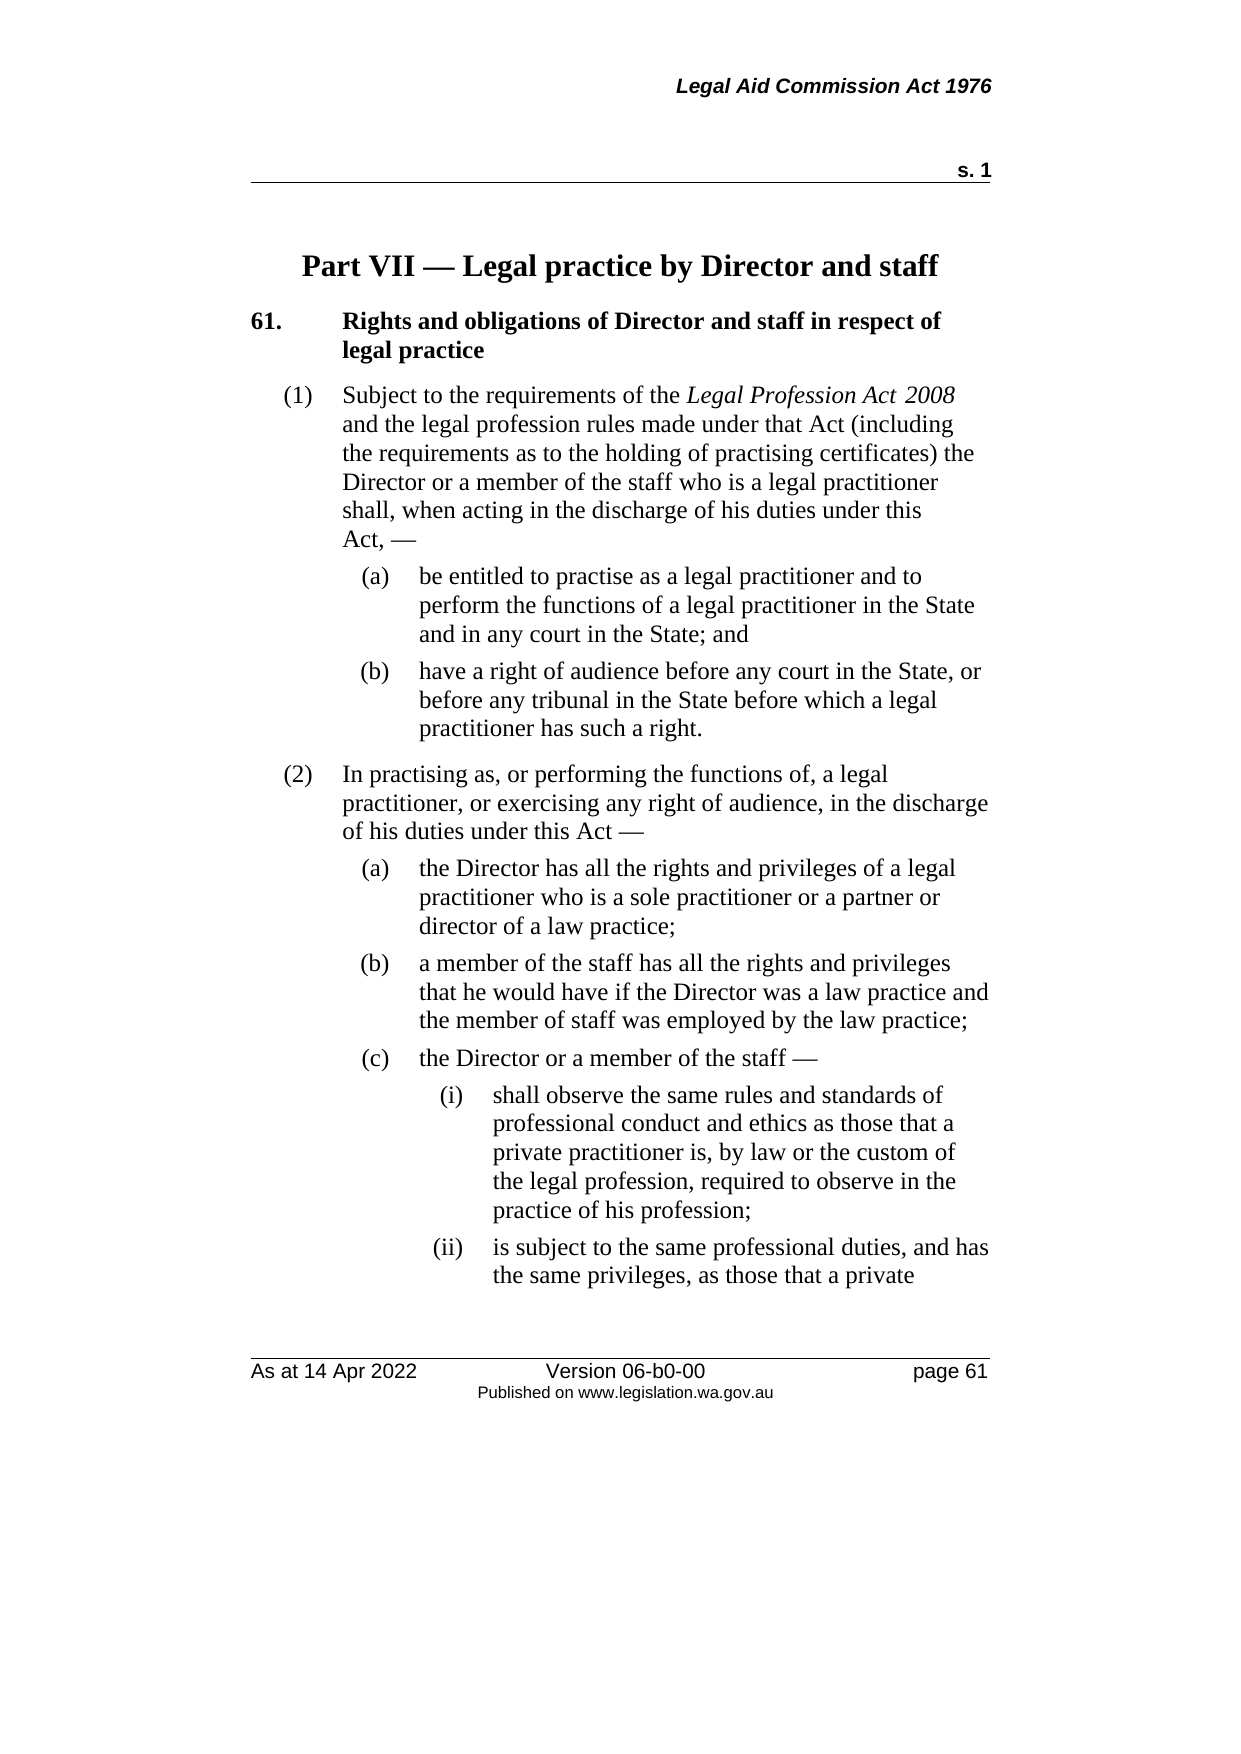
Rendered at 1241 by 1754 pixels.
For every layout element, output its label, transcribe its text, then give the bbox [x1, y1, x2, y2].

text (b) a member of the staff has all the rights and privileges that he would have if the Director was a law practice and the member of staff was employed by the law practice; [251, 948, 990, 1034]
text (c) the Director or a member of the staff — [251, 1043, 990, 1071]
subtitle Part VII — Legal practice by Director and staff [251, 247, 990, 283]
subtitle 61. Rights and obligations of Director and staff in respect of legal practice [251, 306, 990, 364]
text (b) have a right of audience before any court in the State, or before any tribunal in the State before which a legal practitioner has such a right. [251, 656, 990, 742]
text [251, 1232, 990, 1289]
text (1) Subject to the requirements of the Legal Profession Act 2008 and the legal profession rules made under that Act (including the requirements as to the holding of practising certificates) the Director or a member of the staff who is a legal practitioner shall, when acting in the discharge of his duties under this Act, — [251, 381, 990, 553]
text (2) In practising as, or performing the functions of, a legal practitioner, or exercising any right of audience, in the discharge of his duties under this Act — [251, 759, 990, 845]
text (i) shall observe the same rules and standards of professional conduct and ethics as those that a private practitioner is, by law or the custom of the legal profession, required to observe in the practice of his profession; [251, 1080, 990, 1223]
text (a) the Director has all the rights and privileges of a legal practitioner who is a sole practitioner or a partner or director of a law practice; [251, 853, 990, 940]
text (a) be entitled to practise as a legal practitioner and to perform the functions of a legal practitioner in the State and in any court in the State; and [251, 561, 990, 648]
